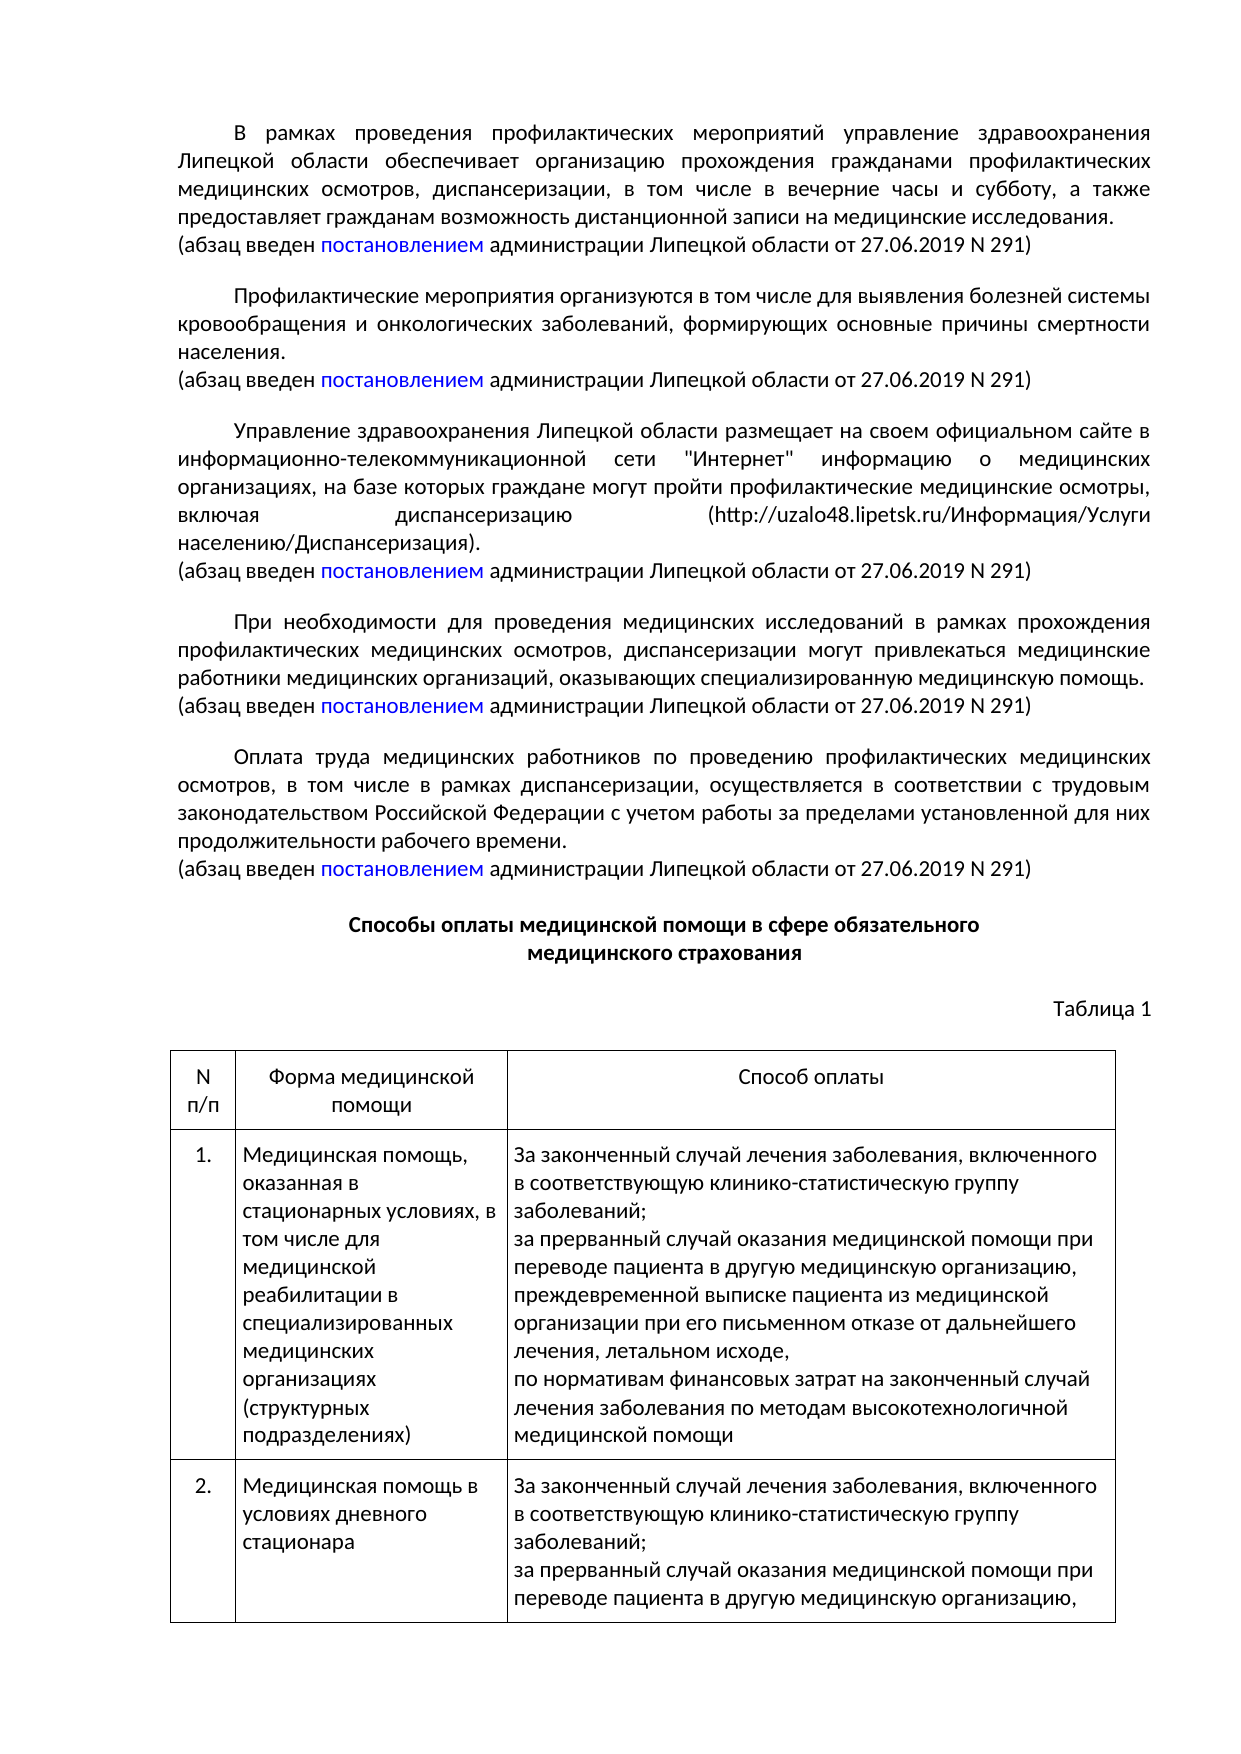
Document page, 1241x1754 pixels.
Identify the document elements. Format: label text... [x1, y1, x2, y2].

text (абзац введен постановлением администрации Липецкой области от 27.06.2019 N 291) [177, 691, 1152, 719]
table_cell 1. [171, 1130, 235, 1459]
text Управление здравоохранения Липецкой области размещает на своем официальном сайте в информационно-телекоммуникационной сети "Интернет" информацию о медицинских организациях, на базе которых граждане могут пройти профилактические медицинские осмотры, включая диспансеризацию (http://uzalo48.lipetsk.ru/Информация/Услуги населению/Диспансеризация). [177, 416, 1152, 556]
table_cell Медицинская помощь, оказанная в стационарных условиях, в том числе для медицинской реабилитации в специализированных медицинских организациях (структурных подразделениях) [236, 1130, 507, 1459]
table_cell 2. [171, 1460, 235, 1622]
text Профилактические мероприятия организуются в том числе для выявления болезней системы кровообращения и онкологических заболеваний, формирующих основные причины смертности населения. [177, 281, 1152, 365]
text (абзац введен постановлением администрации Липецкой области от 27.06.2019 N 291) [177, 230, 1152, 258]
text При необходимости для проведения медицинских исследований в рамках прохождения профилактических медицинских осмотров, диспансеризации могут привлекаться медицинские работники медицинских организаций, оказывающих специализированную медицинскую помощь. [177, 607, 1152, 691]
title медицинского страхования [177, 938, 1152, 966]
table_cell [508, 1460, 1115, 1622]
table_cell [236, 1460, 507, 1622]
table_cell За законченный случай лечения заболевания, включенного в соответствующую клинико-статистическую группу заболеваний; за прерванный случай оказания медицинской помощи при переводе пациента в другую медицинскую организацию, преждевременной выписке пациента из медицинской организации при его письменном отказе от дальнейшего лечения, летальном исходе, по нормативам финансовых затрат на законченный случай лечения заболевания по методам высокотехнологичной медицинской помощи [508, 1130, 1115, 1459]
text (абзац введен постановлением администрации Липецкой области от 27.06.2019 N 291) [177, 854, 1152, 882]
text (абзац введен постановлением администрации Липецкой области от 27.06.2019 N 291) [177, 365, 1152, 393]
table_header Форма медицинской помощи [236, 1051, 507, 1129]
text Таблица 1 [177, 994, 1152, 1022]
text В рамках проведения профилактических мероприятий управление здравоохранения Липецкой области обеспечивает организацию прохождения гражданами профилактических медицинских осмотров, диспансеризации, в том числе в вечерние часы и субботу, а также предоставляет гражданам возможность дистанционной записи на медицинские исследования. [177, 118, 1152, 230]
table_header Способ оплаты [508, 1051, 1115, 1129]
table_header N п/п [171, 1051, 235, 1129]
text Оплата труда медицинских работников по проведению профилактических медицинских осмотров, в том числе в рамках диспансеризации, осуществляется в соответствии с трудовым законодательством Российской Федерации с учетом работы за пределами установленной для них продолжительности рабочего времени. [177, 742, 1152, 854]
text (абзац введен постановлением администрации Липецкой области от 27.06.2019 N 291) [177, 556, 1152, 584]
title Способы оплаты медицинской помощи в сфере обязательного [177, 910, 1152, 938]
